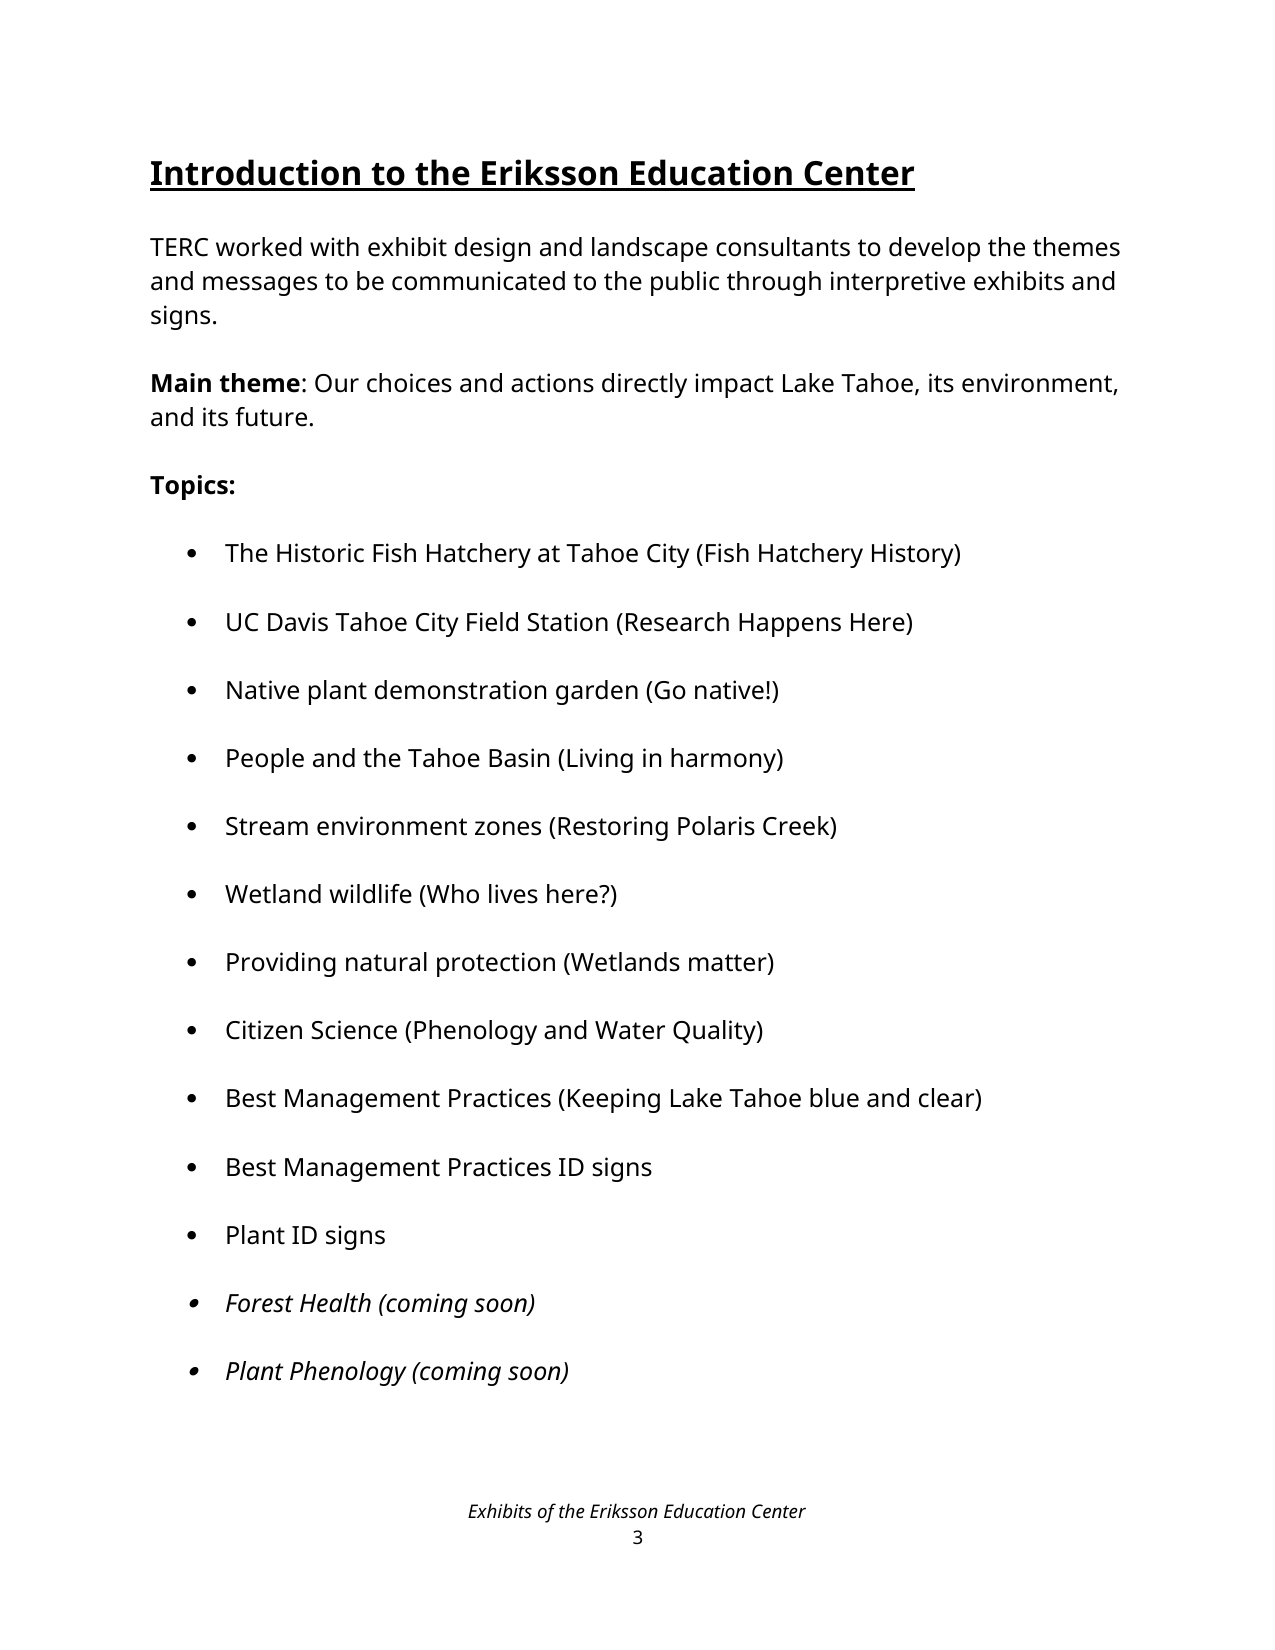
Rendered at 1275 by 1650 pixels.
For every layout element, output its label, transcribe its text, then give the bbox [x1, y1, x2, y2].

list UC Davis Tahoe City Field Station (Research Happens Here) [187, 604, 1125, 638]
text Main theme: Our choices and actions directly impact Lake Tahoe, its environment, and its future. [150, 366, 1125, 434]
list Native plant demonstration garden (Go native!) [187, 672, 1125, 706]
text Topics: [150, 468, 1125, 502]
list People and the Tahoe Basin (Living in harmony) [187, 740, 1125, 774]
list Wetland wildlife (Who lives here?) [187, 877, 1125, 911]
list Citizen Science (Phenology and Water Quality) [187, 1013, 1125, 1047]
list The Historic Fish Hatchery at Tahoe City (Fish Hatchery History) [187, 536, 1125, 570]
text TERC worked with exhibit design and landscape consultants to develop the themes and messages to be communicated to the public through interpretive exhibits and signs. [150, 229, 1125, 332]
list Providing natural protection (Wetlands matter) [187, 945, 1125, 979]
list Best Management Practices ID signs [187, 1149, 1125, 1183]
list Stream environment zones (Restoring Polaris Creek) [187, 808, 1125, 843]
text Introduction to the Eriksson Education Center [150, 150, 1125, 195]
list Plant ID signs [187, 1217, 1125, 1251]
list Best Management Practices (Keeping Lake Tahoe blue and clear) [187, 1081, 1125, 1115]
list Plant Phenology (coming soon) [187, 1353, 1125, 1388]
list Forest Health (coming soon) [187, 1285, 1125, 1319]
